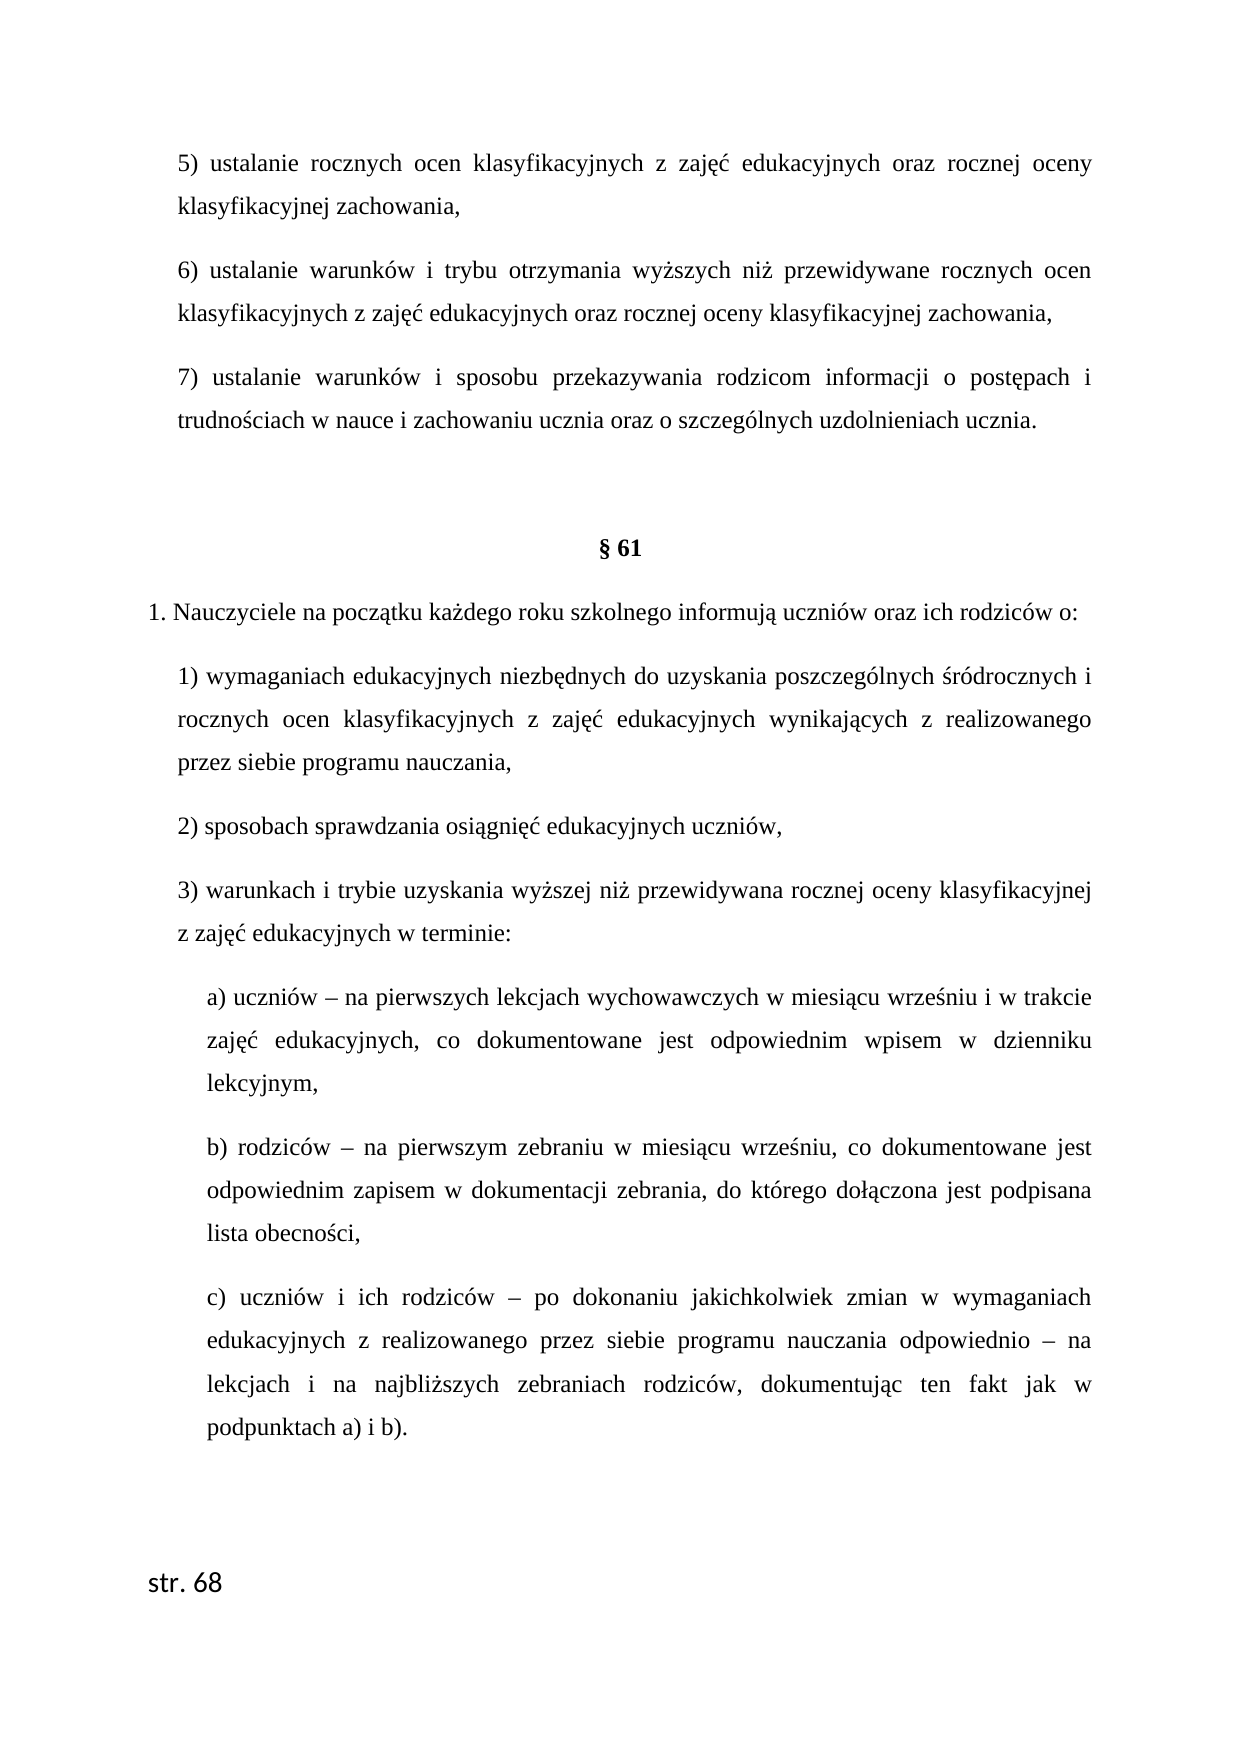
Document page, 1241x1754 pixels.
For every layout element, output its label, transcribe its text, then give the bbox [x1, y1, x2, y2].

text 1) wymaganiach edukacyjnych niezbędnych do uzyskania poszczególnych śródrocznych i rocznych ocen klasyfikacyjnych z zajęć edukacyjnych wynikających z realizowanego przez siebie programu nauczania, [177, 661, 1093, 776]
text 2) sposobach sprawdzania osiągnięć edukacyjnych uczniów, [177, 811, 1093, 840]
text b) rodziców – na pierwszym zebraniu w miesiącu wrześniu, co dokumentowane jest odpowiednim zapisem w dokumentacji zebrania, do którego dołączona jest podpisana lista obecności, [207, 1132, 1093, 1247]
text 6) ustalanie warunków i trybu otrzymania wyższych niż przewidywane rocznych ocen klasyfikacyjnych z zajęć edukacyjnych oraz rocznej oceny klasyfikacyjnej zachowania, [177, 255, 1093, 327]
text c) uczniów i ich rodziców – po dokonaniu jakichkolwiek zmian w wymaganiach edukacyjnych z realizowanego przez siebie programu nauczania odpowiednio – na lekcjach i na najbliższych zebraniach rodziców, dokumentując ten fakt jak w podpunktach a) i b). [207, 1282, 1093, 1441]
text 1. Nauczyciele na początku każdego roku szkolnego informują uczniów oraz ich rodziców o: [148, 597, 1093, 626]
text 5) ustalanie rocznych ocen klasyfikacyjnych z zajęć edukacyjnych oraz rocznej oceny klasyfikacyjnej zachowania, [177, 148, 1093, 219]
text 7) ustalanie warunków i sposobu przekazywania rodzicom informacji o postępach i trudnościach w nauce i zachowaniu ucznia oraz o szczególnych uzdolnieniach ucznia. [177, 362, 1093, 434]
text § 61 [148, 533, 1093, 562]
text 3) warunkach i trybie uzyskania wyższej niż przewidywana rocznej oceny klasyfikacyjnej z zajęć edukacyjnych w terminie: [177, 875, 1093, 947]
text a) uczniów – na pierwszych lekcjach wychowawczych w miesiącu wrześniu i w trakcie zajęć edukacyjnych, co dokumentowane jest odpowiednim wpisem w dzienniku lekcyjnym, [207, 982, 1093, 1097]
